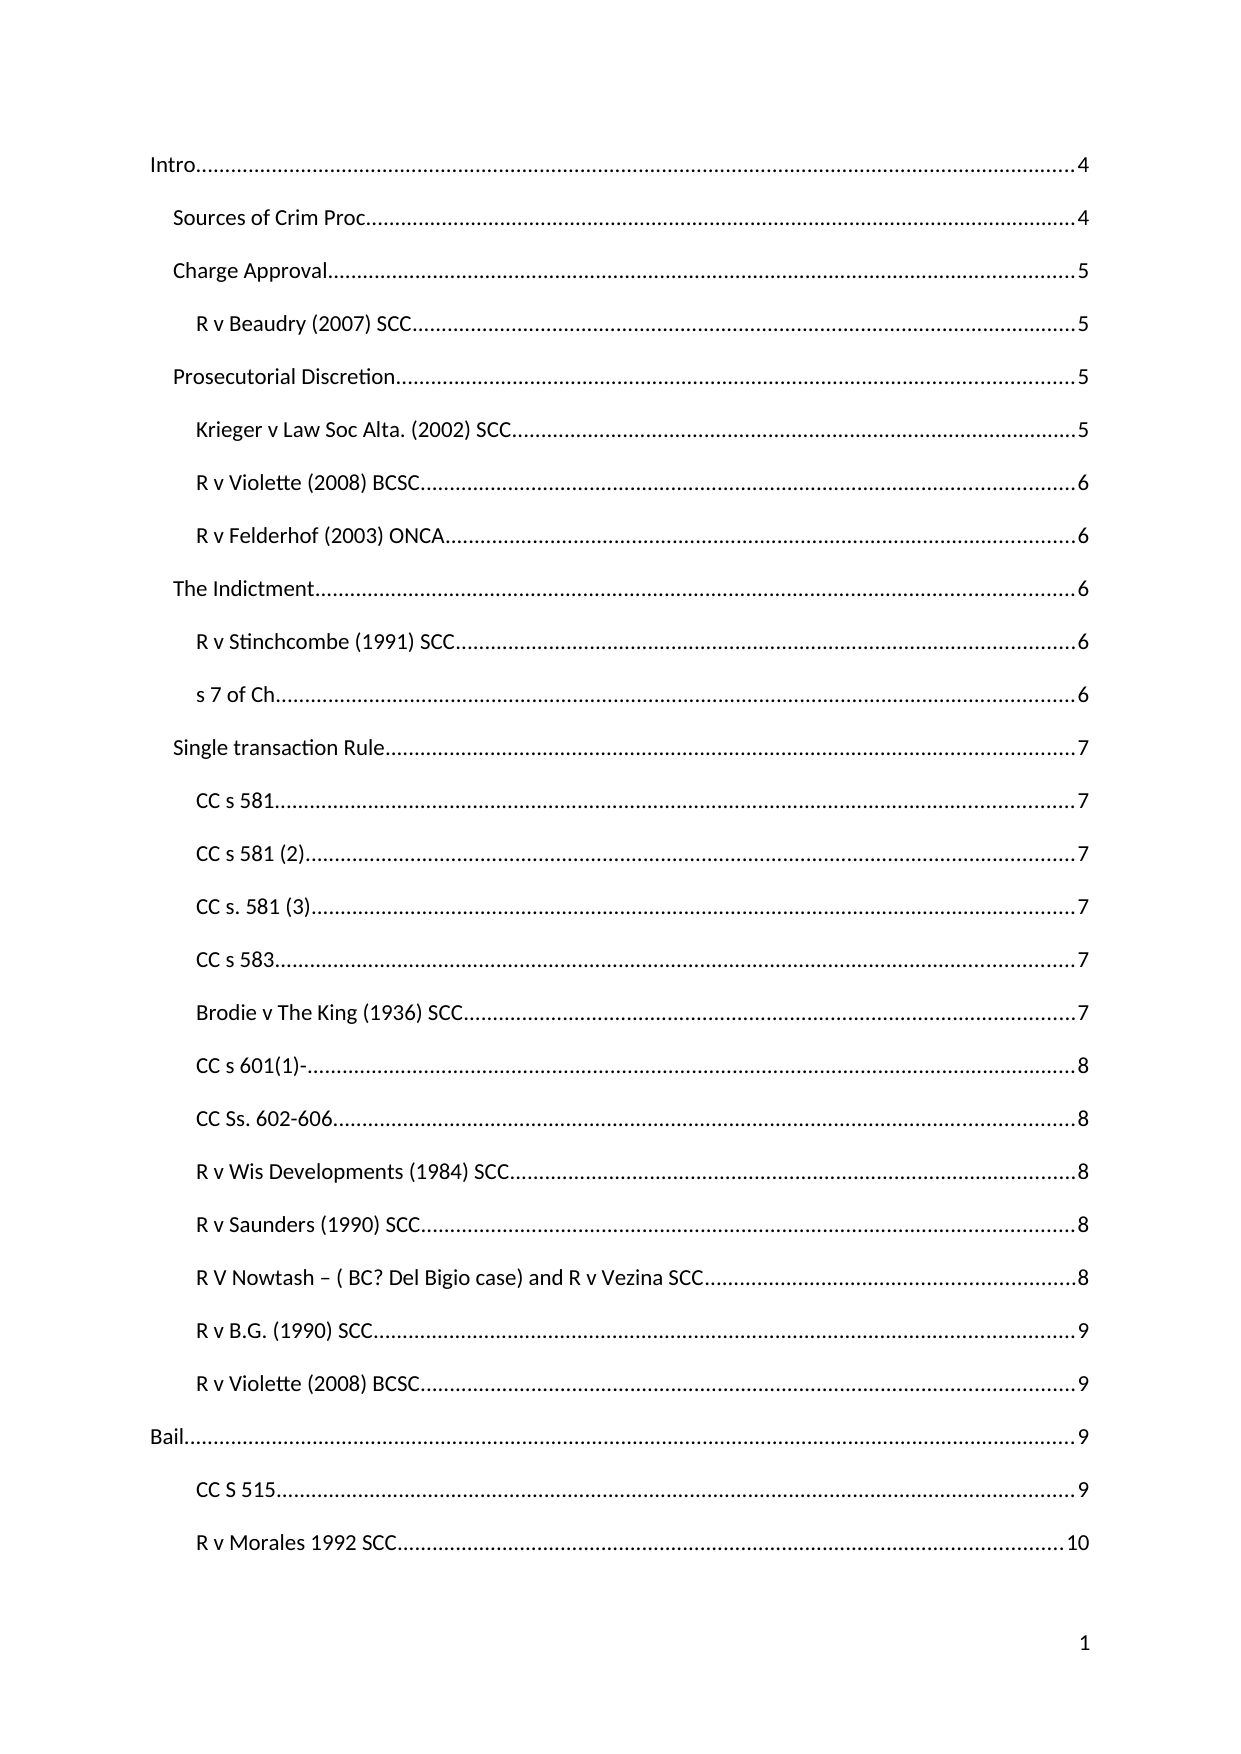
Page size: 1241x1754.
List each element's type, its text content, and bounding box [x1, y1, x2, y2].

text CC s 601(1)- 8 [196, 1051, 1090, 1079]
text CC s 581 (2) 7 [196, 839, 1090, 867]
text CC s 581. 7 [196, 786, 1090, 814]
text CC s. 581 (3) 7 [196, 892, 1090, 920]
text R v Violette (2008) BCSC 6 [196, 468, 1090, 496]
text R v Saunders (1990) SCC 8 [196, 1210, 1090, 1238]
text R V Nowtash – ( BC? Del Bigio case) and R v Vezina SCC 8 [196, 1263, 1090, 1291]
text Prosecutorial Discretion 5 [173, 362, 1090, 390]
text Krieger v Law Soc Alta. (2002) SCC 5 [196, 415, 1090, 443]
text Bail 9 [150, 1422, 1090, 1451]
text s 7 of Ch 6 [196, 680, 1090, 708]
text R v Morales 1992 SCC 10 [196, 1528, 1090, 1557]
text Intro 4 [150, 150, 1090, 178]
text The Indictment 6 [173, 574, 1090, 602]
text R v Felderhof (2003) ONCA 6 [196, 521, 1090, 549]
text CC S 515 9 [196, 1476, 1090, 1503]
text R v B.G. (1990) SCC 9 [196, 1316, 1090, 1344]
text R v Violette (2008) BCSC 9 [196, 1369, 1090, 1397]
text Single transaction Rule 7 [173, 733, 1090, 761]
text R v Wis Developments (1984) SCC 8 [196, 1157, 1090, 1185]
text R v Stinchcombe (1991) SCC 6 [196, 627, 1090, 655]
text R v Beaudry (2007) SCC 5 [196, 309, 1090, 337]
text Charge Approval 5 [173, 256, 1090, 284]
text Brodie v The King (1936) SCC 7 [196, 998, 1090, 1026]
text CC s 583 7 [196, 945, 1090, 973]
text Sources of Crim Proc 4 [173, 203, 1090, 231]
text CC Ss. 602-606 8 [196, 1104, 1090, 1132]
